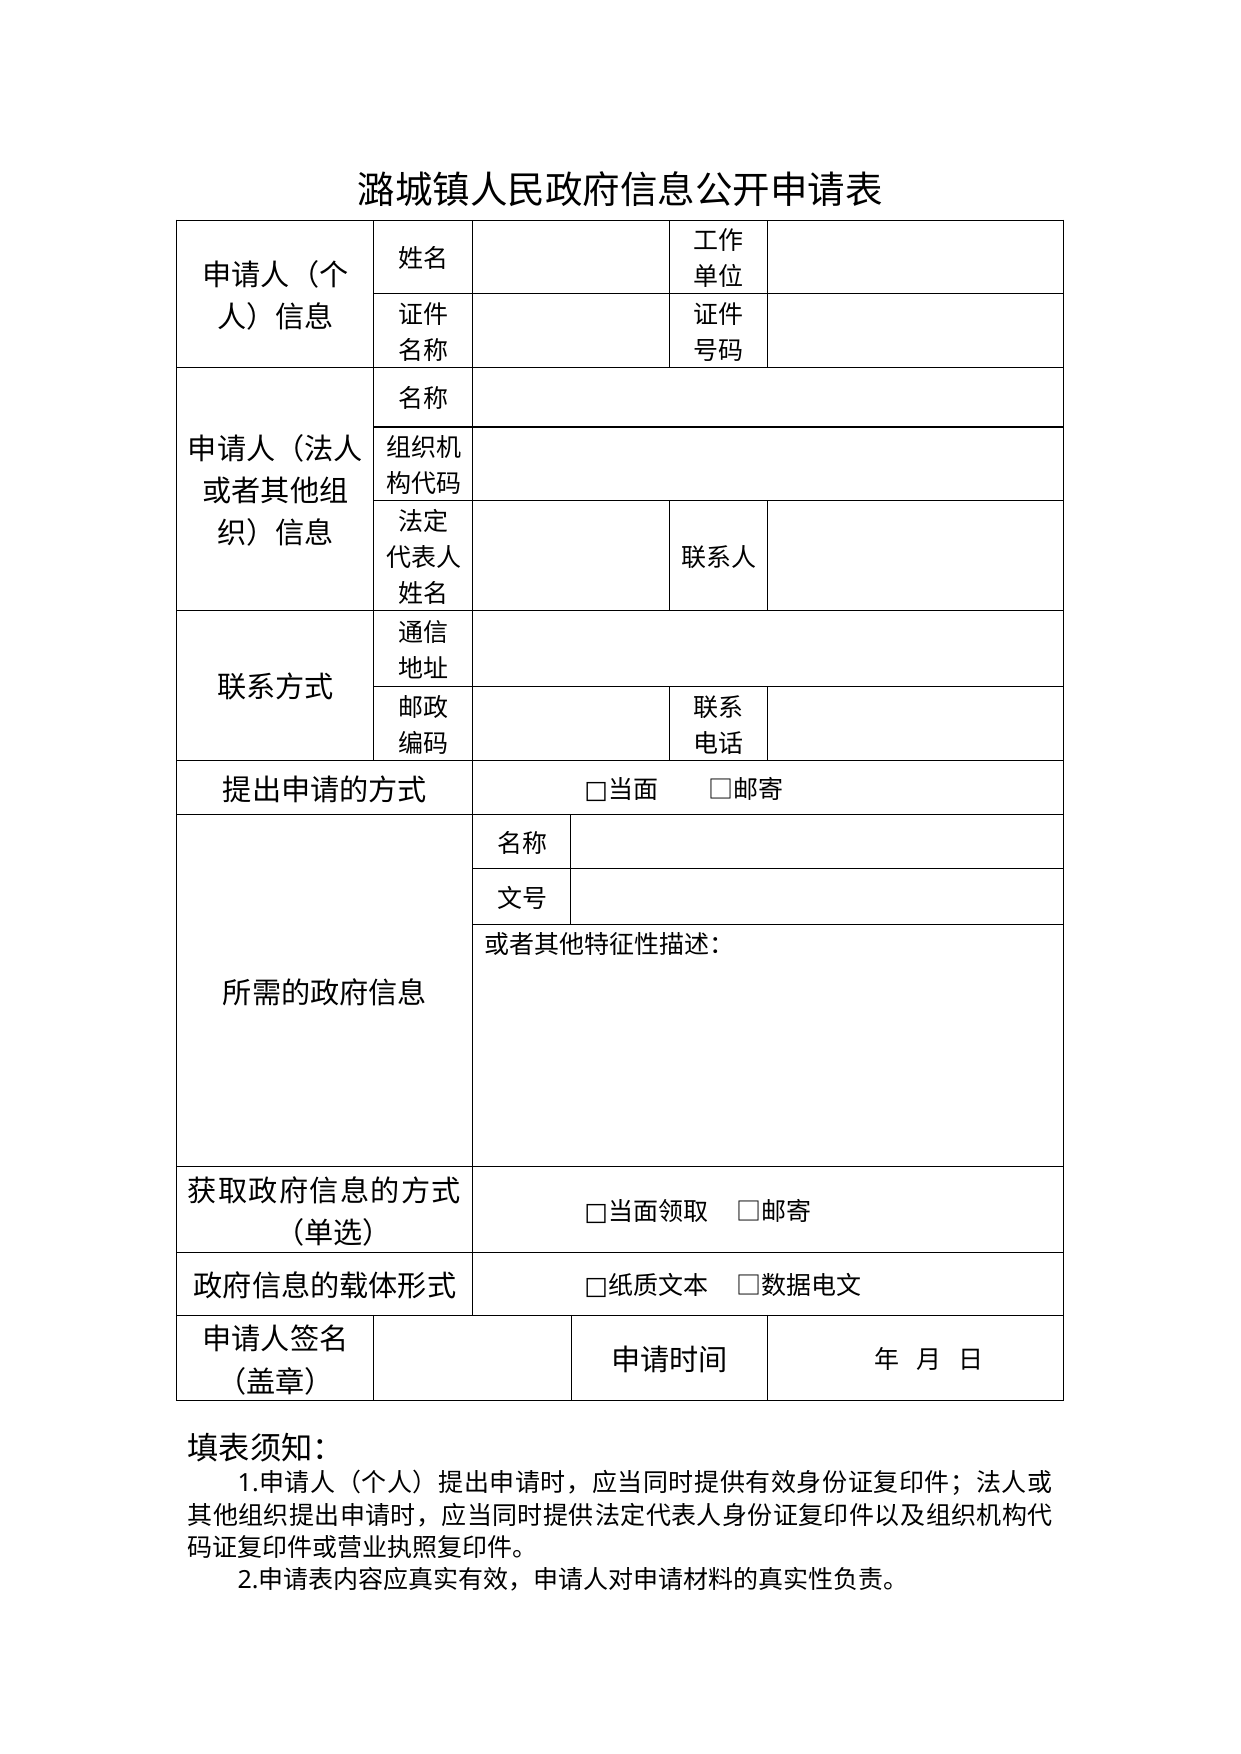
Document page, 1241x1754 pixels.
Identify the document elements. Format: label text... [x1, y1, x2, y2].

table_cell [768, 294, 1063, 367]
text 潞城镇人民政府信息公开申请表 [187, 154, 1053, 219]
table_cell 所需的政府信息 [177, 815, 472, 1166]
table_header 工作 单位 [670, 221, 767, 293]
table_cell 名称 [473, 815, 570, 868]
table_cell 联系方式 [177, 611, 373, 759]
table_cell [374, 1316, 571, 1400]
table_cell 申请人签名（盖章） [177, 1316, 373, 1400]
table_cell [571, 815, 1063, 868]
table_cell □当面领取 □邮寄 [473, 1167, 1063, 1252]
table_cell [571, 869, 1063, 924]
table_header [473, 221, 669, 293]
table_cell 提出申请的方式 [177, 761, 472, 814]
table_header 姓名 [374, 221, 472, 293]
table_cell 文号 [473, 869, 570, 924]
table_cell 联系人 [670, 501, 767, 610]
table_cell 申请人（法人或者其他组织）信息 [177, 368, 373, 610]
table_cell [473, 611, 1063, 686]
table_cell [768, 687, 1063, 759]
table_cell [473, 428, 1063, 500]
table_cell 组织机构代码 [374, 428, 472, 500]
table_cell [473, 501, 669, 610]
table_cell [473, 368, 1063, 426]
table_cell 申请时间 [572, 1316, 767, 1400]
table_header 申请人（个人）信息 [177, 221, 373, 367]
table_cell 或者其他特征性描述： [473, 925, 1063, 1166]
table_cell 政府信息的载体形式 [177, 1253, 472, 1315]
table_cell 邮政 编码 [374, 687, 472, 759]
table_cell 名称 [374, 368, 472, 426]
table_cell 获取政府信息的方式（单选） [177, 1167, 472, 1252]
table_cell 证件 号码 [670, 294, 767, 367]
table_cell [768, 501, 1063, 610]
table_cell 通信 地址 [374, 611, 472, 686]
table_cell 年 月 日 [768, 1316, 1063, 1400]
table_cell □当面 □邮寄 [473, 761, 1063, 814]
table_cell 联系 电话 [670, 687, 767, 759]
table_cell 法定 代表人 姓名 [374, 501, 472, 610]
table_cell [473, 294, 669, 367]
text 填表须知： [187, 1434, 1053, 1466]
table_cell 证件 名称 [374, 294, 472, 367]
table_header [768, 221, 1063, 293]
text 2.申请表内容应真实有效，申请人对申请材料的真实性负责。 [187, 1563, 1053, 1595]
table_cell [473, 687, 669, 759]
table_cell □纸质文本 □数据电文 [473, 1253, 1063, 1315]
text 1.申请人（个人）提出申请时，应当同时提供有效身份证复印件；法人或其他组织提出申请时，应当同时提供法定代表人身份证复印件以及组织机构代码证复印件或营业执照复印件。 [187, 1466, 1053, 1563]
